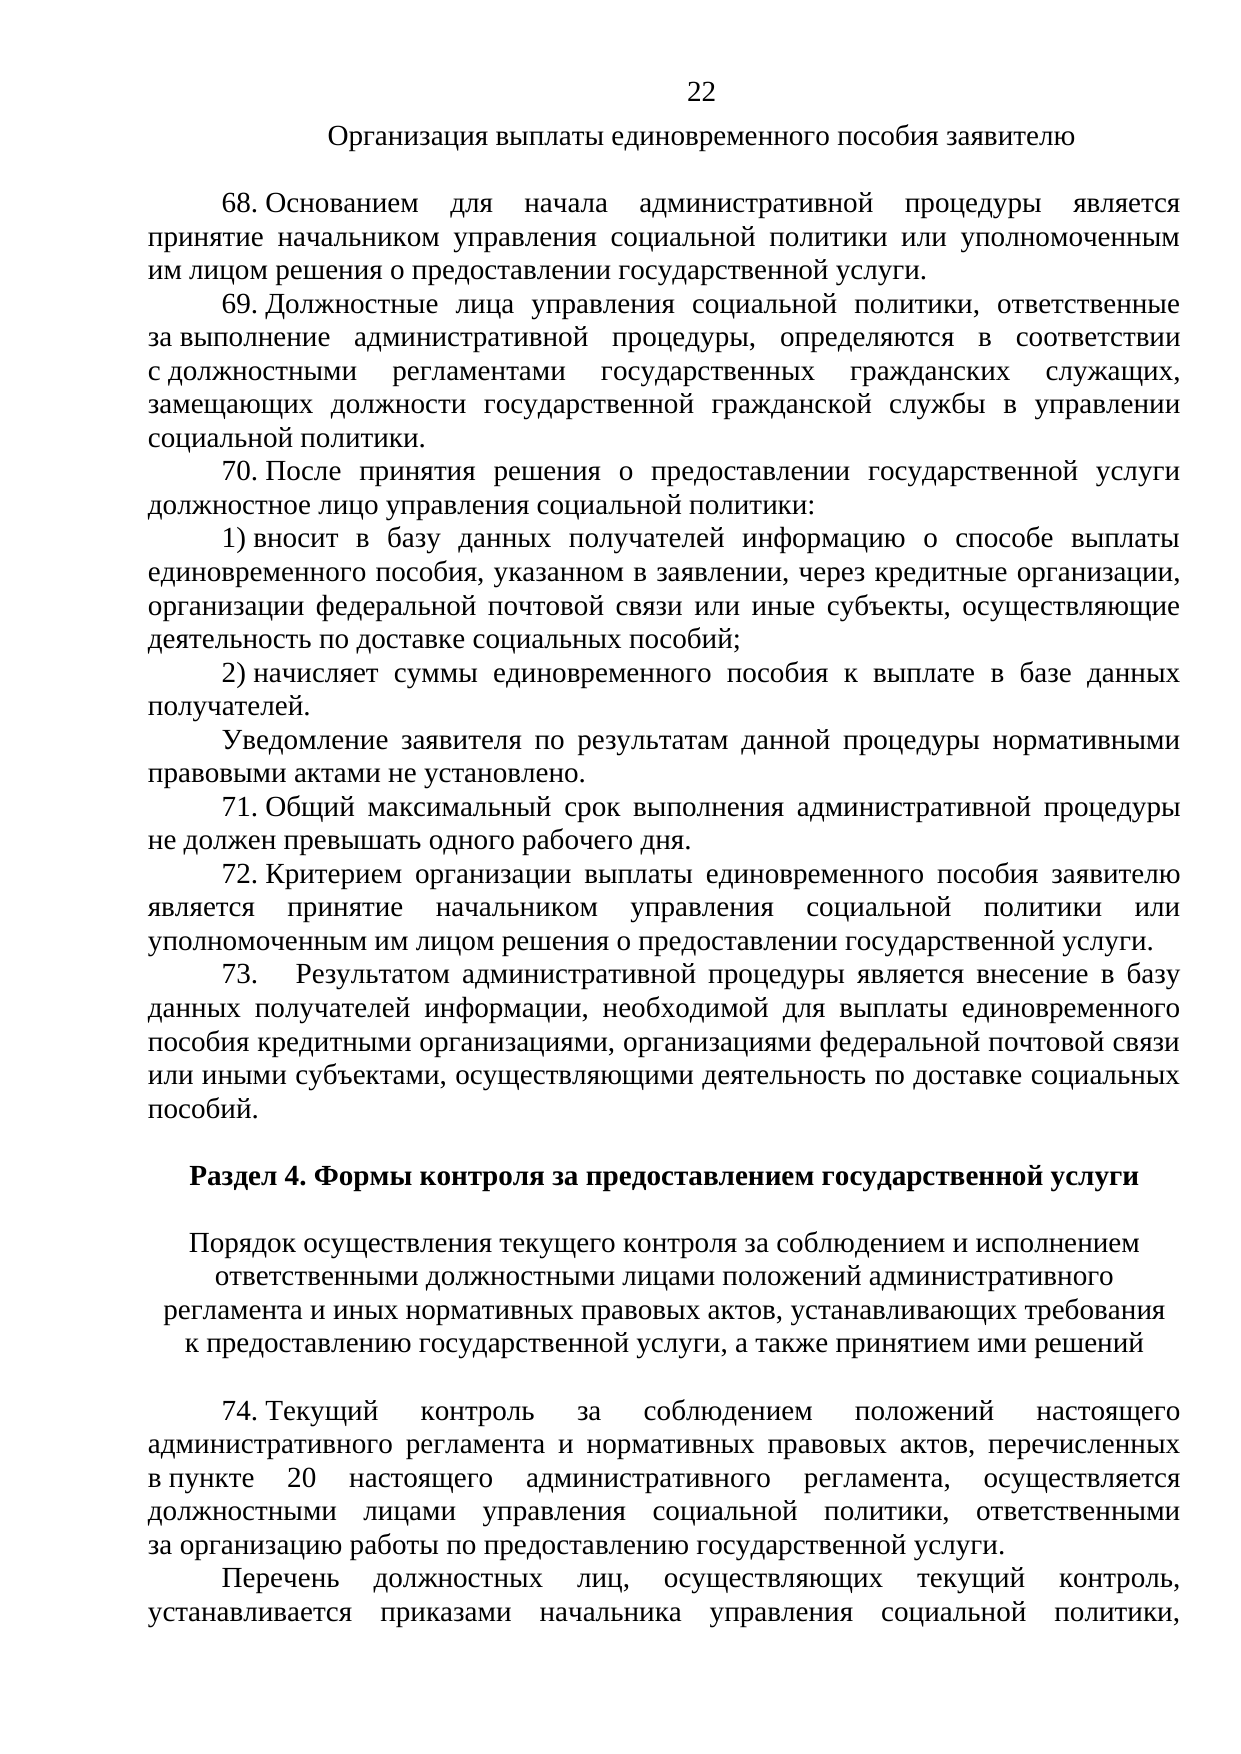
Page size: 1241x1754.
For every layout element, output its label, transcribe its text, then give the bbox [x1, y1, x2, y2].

text 72. Критерием организации выплаты единовременного пособия заявителю является принятие начальником управления социальной политики или уполномоченным им лицом решения о предоставлении государственной услуги. [148, 856, 1181, 957]
text 68. Основанием для начала административной процедуры является принятие начальником управления социальной политики или уполномоченным им лицом решения о предоставлении государственной услуги. [148, 185, 1181, 286]
text 70. После принятия решения о предоставлении государственной услуги должностное лицо управления социальной политики: [148, 453, 1181, 521]
text Уведомление заявителя по результатам данной процедуры нормативными правовыми актами не установлено. [148, 722, 1181, 789]
text Порядок осуществления текущего контроля за соблюдением и исполнением ответственными должностными лицами положений административного регламента и иных нормативных правовых актов, устанавливающих требования к предоставлению государственной услуги, а также принятием ими решений [148, 1225, 1181, 1359]
text 2) начисляет суммы единовременного пособия к выплате в базе данных получателей. [148, 655, 1181, 722]
text Раздел 4. Формы контроля за предоставлением государственной услуги [148, 1158, 1181, 1191]
text Организация выплаты единовременного пособия заявителю [148, 118, 1181, 152]
text 69. Должностные лица управления социальной политики, ответственные за выполнение административной процедуры, определяются в соответствии с должностными регламентами государственных гражданских служащих, замещающих должности государственной гражданской службы в управлении социальной политики. [148, 286, 1181, 453]
text 71. Общий максимальный срок выполнения административной процедуры не должен превышать одного рабочего дня. [148, 789, 1181, 856]
text 73. Результатом административной процедуры является внесение в базу данных получателей информации, необходимой для выплаты единовременного пособия кредитными организациями, организациями федеральной почтовой связи или иными субъектами, осуществляющими деятельность по доставке социальных пособий. [148, 957, 1181, 1124]
text 1) вносит в базу данных получателей информацию о способе выплаты единовременного пособия, указанном в заявлении, через кредитные организации, организации федеральной почтовой связи или иные субъекты, осуществляющие деятельность по доставке социальных пособий; [148, 521, 1181, 655]
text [148, 1560, 1181, 1627]
text 74. Текущий контроль за соблюдением положений настоящего административного регламента и нормативных правовых актов, перечисленных в пункте 20 настоящего административного регламента, осуществляется должностными лицами управления социальной политики, ответственными за организацию работы по предоставлению государственной услуги. [148, 1393, 1181, 1560]
